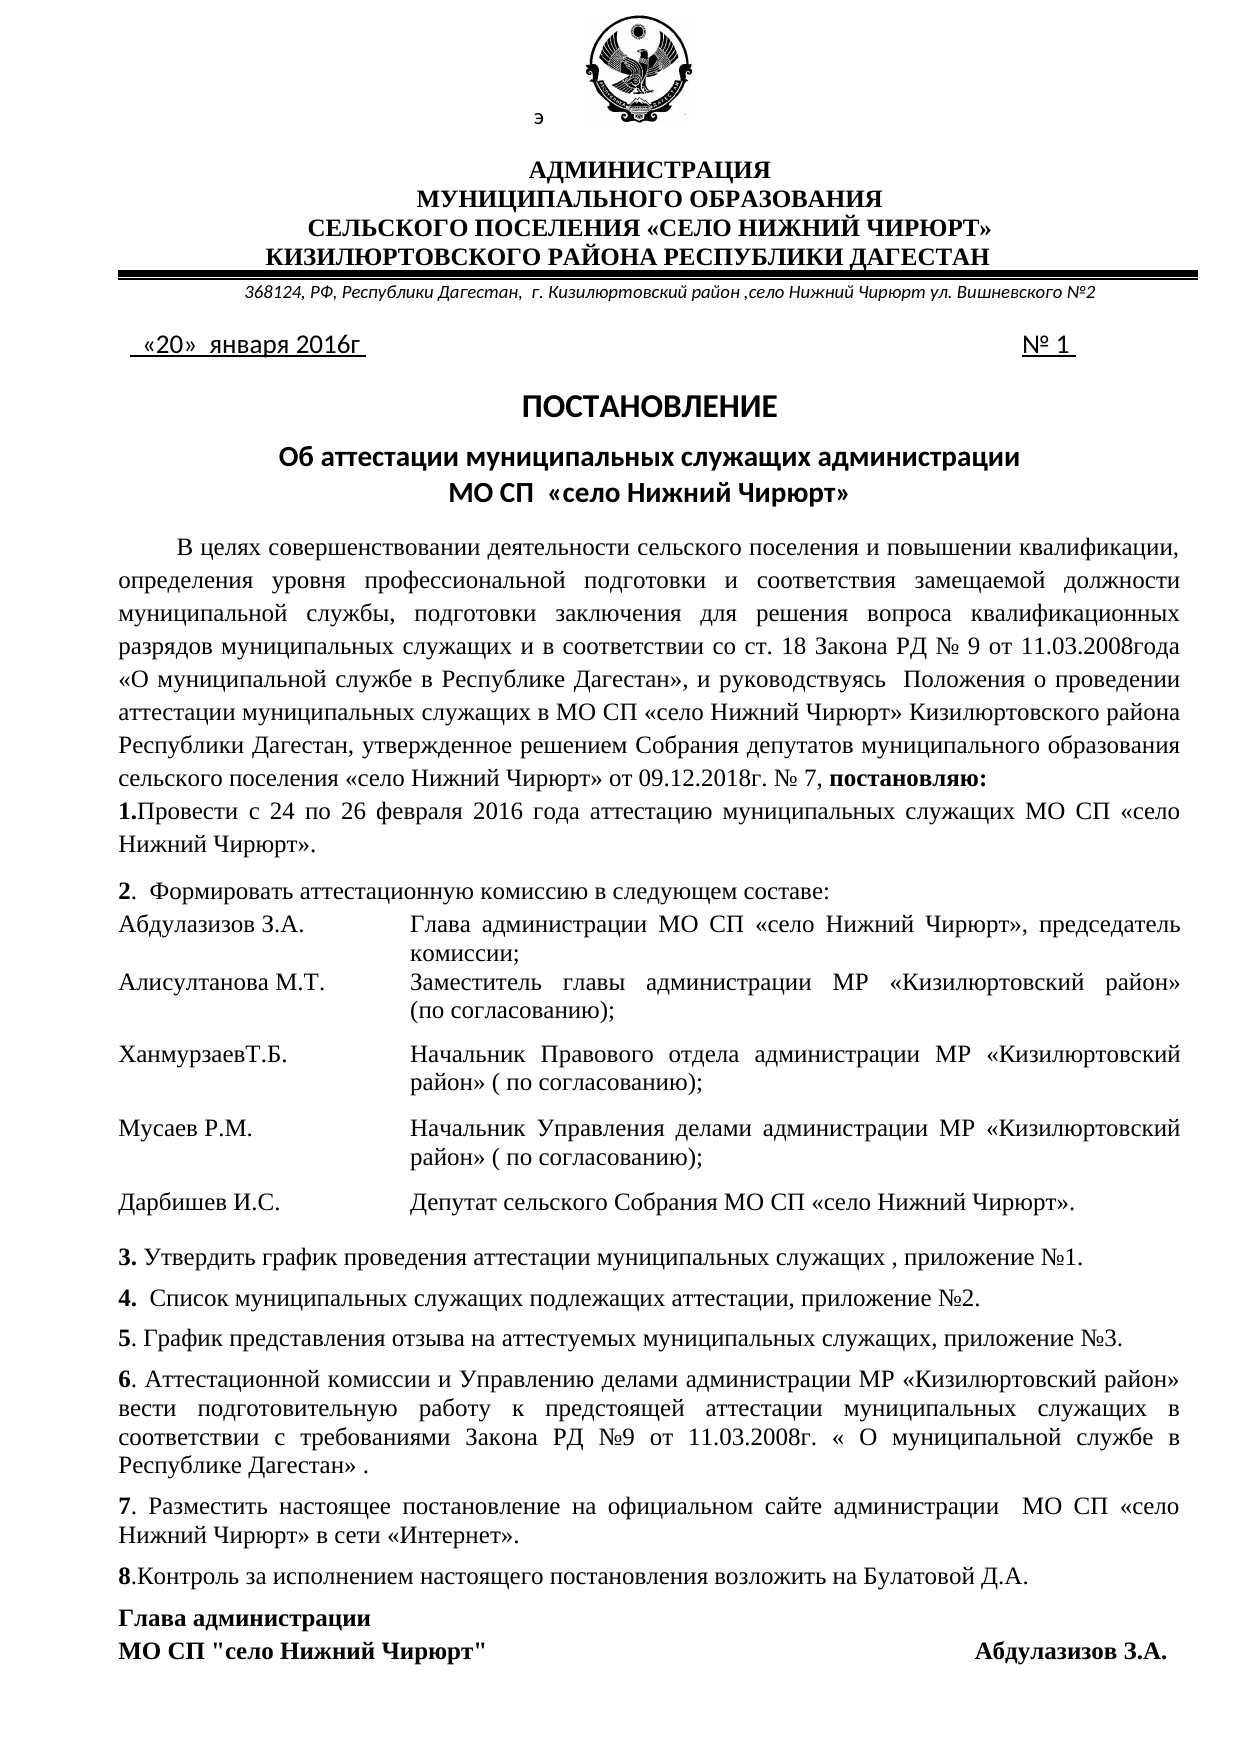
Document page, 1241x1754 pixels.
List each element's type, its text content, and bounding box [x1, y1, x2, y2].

text Глава администрации [118, 1603, 1181, 1632]
text АДМИНИСТРАЦИЯ [118, 155, 1181, 184]
table_cell Начальник Управления делами администрации МР «Кизилюртовский район» ( по согласованию); [399, 1113, 1192, 1187]
table_cell Начальник Правового отдела администрации МР «Кизилюртовский район» ( по согласованию); [399, 1039, 1192, 1113]
text ПОСТАНОВЛЕНИЕ [118, 385, 1181, 425]
text 5. График представления отзыва на аттестуемых муниципальных служащих, приложение №3. [118, 1323, 1181, 1352]
text 3. Утвердить график проведения аттестации муниципальных служащих , приложение №1. [118, 1242, 1181, 1271]
picture [585, 14, 693, 125]
text СЕЛЬСКОГО ПОСЕЛЕНИЯ «СЕЛО НИЖНИЙ ЧИРЮРТ» [118, 213, 1181, 242]
text Об аттестации муниципальных служащих администрации [118, 438, 1181, 474]
text В целях совершенствовании деятельности сельского поселения и повышении квалификации, определения уровня профессиональной подготовки и соответствия замещаемой должности муниципальной службы, подготовки заключения для решения вопроса квалификационных разрядов муниципальных служащих и в соответствии со ст. 18 Закона РД № 9 от 11.03.2008года «О муниципальной службе в Республике Дагестан», и руководствуясь Положения о проведении аттестации муниципальных служащих в МО СП «село Нижний Чирюрт» Кизилюртовского района Республики Дагестан, утвержденное решением Собрания депутатов муниципального образования сельского поселения «село Нижний Чирюрт» от 09.12.2018г. № 7, постановляю: [118, 532, 1181, 792]
table_header 368124, РФ, Республики Дагестан, г. Кизилюртовский район ,село Нижний Чирюрт ул. Вишневского №2 «20» января 2016г № 1 [118, 280, 1198, 385]
text 1.Провести с 24 по 26 февраля 2016 года аттестацию муниципальных служащих МО СП «село Нижний Чирюрт». [118, 796, 1181, 858]
table_cell Алисултанова М.Т. [107, 967, 399, 1039]
text 4. Список муниципальных служащих подлежащих аттестации, приложение №2. [118, 1283, 1181, 1312]
table_header Глава администрации МО СП «село Нижний Чирюрт», председатель комиссии; [399, 909, 1192, 967]
table_cell Депутат сельского Собрания МО СП «село Нижний Чирюрт». [399, 1187, 1192, 1242]
text КИЗИЛЮРТОВСКОГО РАЙОНА РЕСПУБЛИКИ ДАГЕСТАН [74, 242, 1181, 270]
table_cell Заместитель главы администрации МР «Кизилюртовский район» (по согласованию); [399, 967, 1192, 1039]
text МО СП "село Нижний Чирюрт" Абдулазизов З.А. [118, 1636, 1181, 1665]
text 2. Формировать аттестационную комиссию в следующем составе: [118, 876, 1181, 905]
text 6. Аттестационной комиссии и Управлению делами администрации МР «Кизилюртовский район» вести подготовительную работу к предстоящей аттестации муниципальных служащих в соответствии с требованиями Закона РД №9 от 11.03.2008г. « О муниципальной службе в Республике Дагестан» . [118, 1364, 1181, 1479]
table_cell ХанмурзаевТ.Б. [107, 1039, 399, 1113]
text МО СП «село Нижний Чирюрт» [118, 474, 1181, 509]
table_header Абдулазизов З.А. [107, 909, 399, 967]
text МУНИЦИПАЛЬНОГО ОБРАЗОВАНИЯ [118, 184, 1181, 213]
table_cell Мусаев Р.М. [107, 1113, 399, 1187]
text 7. Разместить настоящее постановление на официальном сайте администрации МО СП «село Нижний Чирюрт» в сети «Интернет». [118, 1491, 1181, 1549]
table_cell Дарбишев И.С. [107, 1187, 399, 1242]
text э [44, 15, 1181, 130]
text 8.Контроль за исполнением настоящего постановления возложить на Булатовой Д.А. [118, 1561, 1181, 1589]
